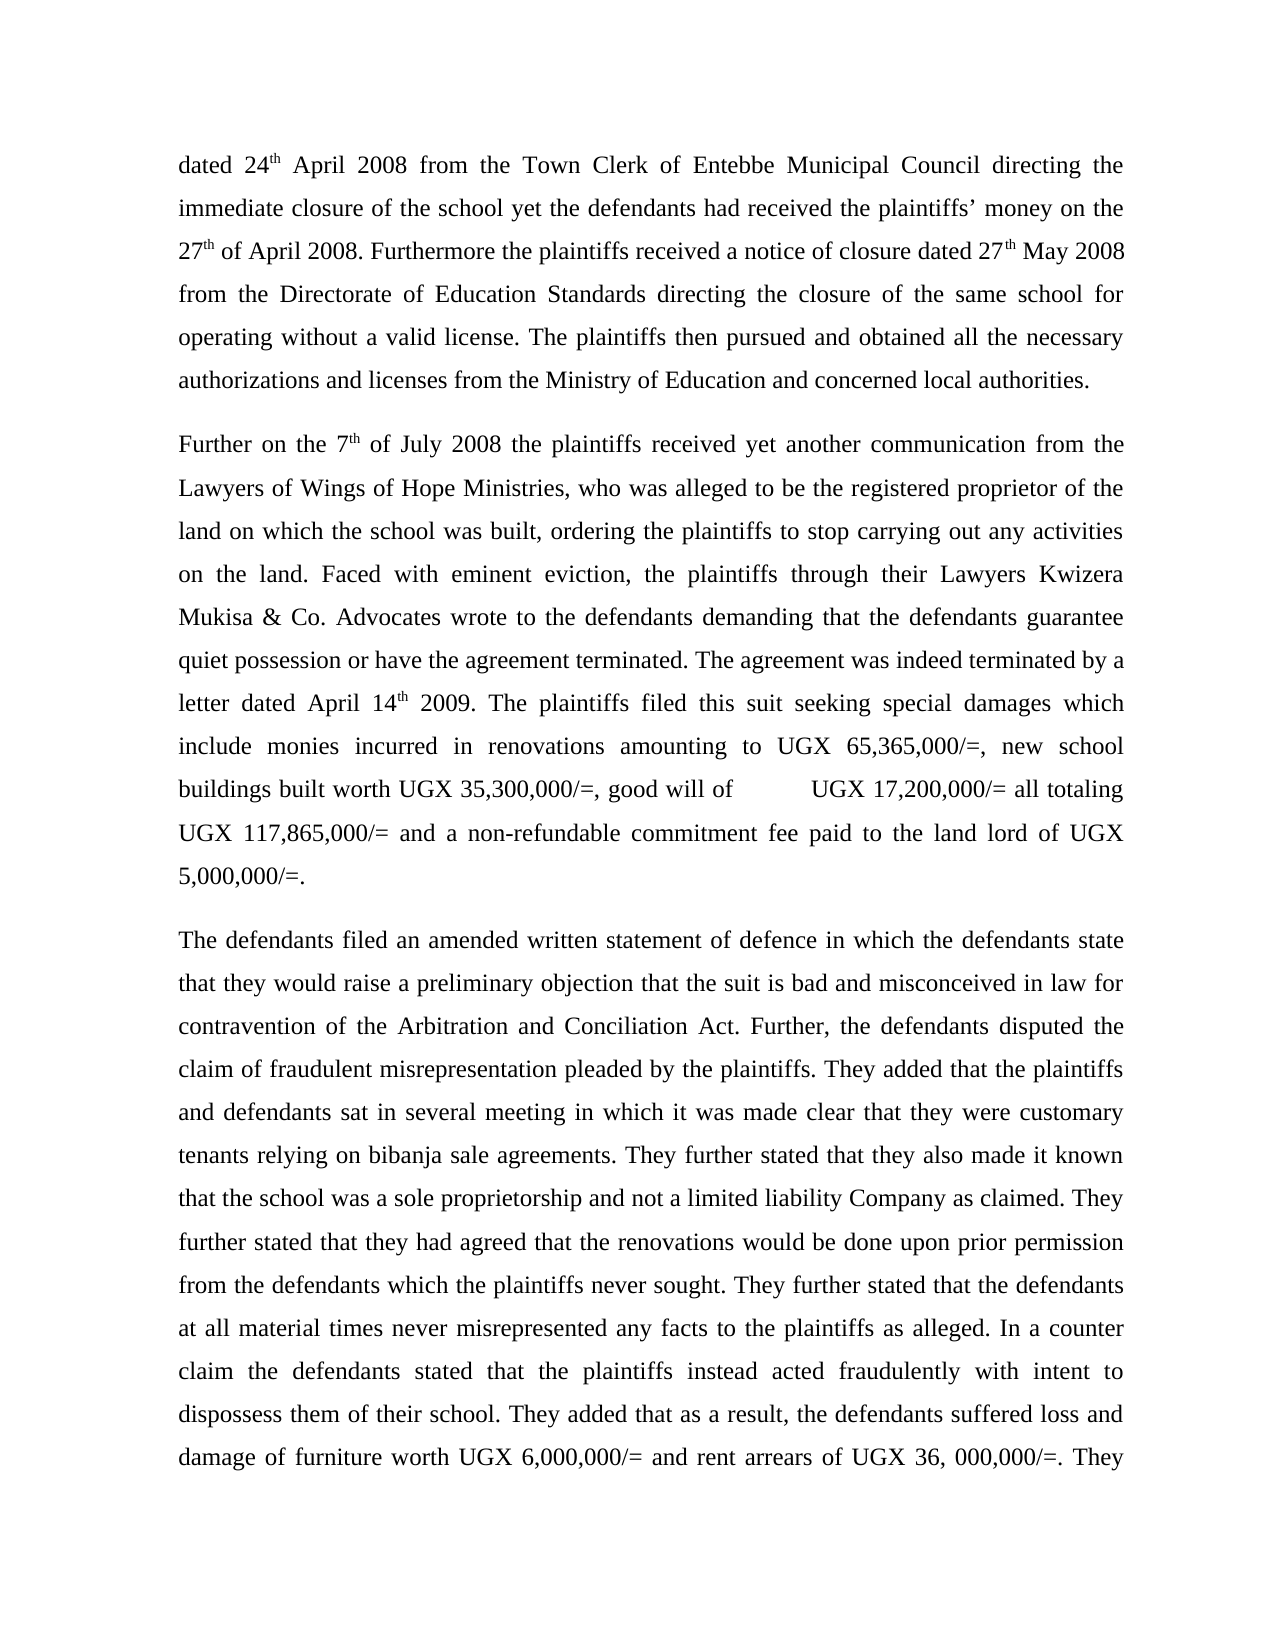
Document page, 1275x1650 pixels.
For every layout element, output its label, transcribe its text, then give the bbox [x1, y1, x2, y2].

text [178, 150, 1125, 394]
text Further on the 7th of July 2008 the plaintiffs received yet another communication from the Lawyers of Wings of Hope Ministries, who was alleged to be the registered proprietor of the land on which the school was built, ordering the plaintiffs to stop carrying out any activities on the land. Faced with eminent eviction, the plaintiffs through their Lawyers Kwizera Mukisa & Co. Advocates wrote to the defendants demanding that the defendants guarantee quiet possession or have the agreement terminated. The agreement was indeed terminated by a letter dated April 14th 2009. The plaintiffs filed this suit seeking special damages which include monies incurred in renovations amounting to UGX 65,365,000/=, new school buildings built worth UGX 35,300,000/=, good will of UGX 17,200,000/= all totaling UGX 117,865,000/= and a non-refundable commitment fee paid to the land lord of UGX 5,000,000/=. [178, 429, 1125, 889]
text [178, 925, 1125, 1471]
